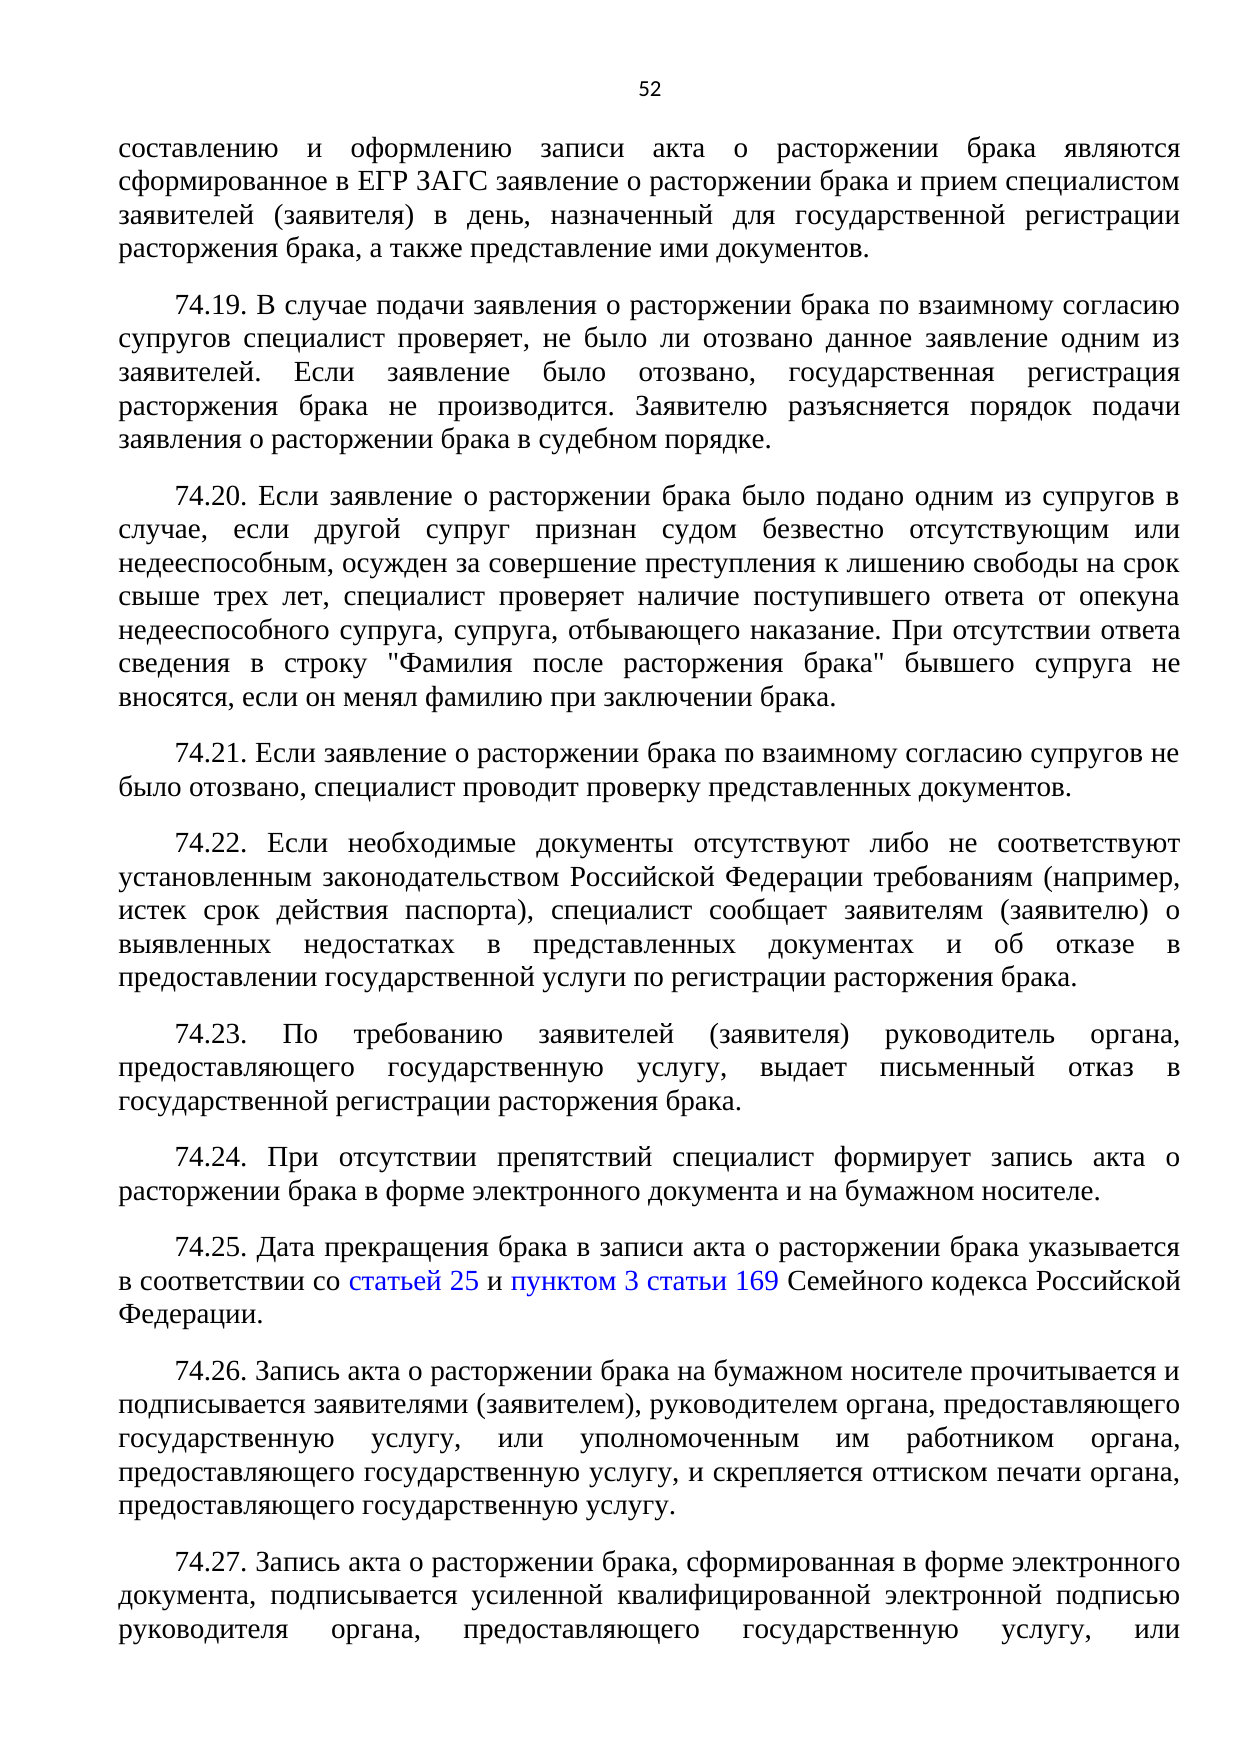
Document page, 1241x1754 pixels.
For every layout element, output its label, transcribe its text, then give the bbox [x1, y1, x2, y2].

text 74.22. Если необходимые документы отсутствуют либо не соответствуют установленным законодательством Российской Федерации требованиям (например, истек срок действия паспорта), специалист сообщает заявителям (заявителю) о выявленных недостатках в представленных документах и об отказе в предоставлении государственной услуги по регистрации расторжения брака. [118, 825, 1181, 993]
text 74.26. Запись акта о расторжении брака на бумажном носителе прочитывается и подписывается заявителями (заявителем), руководителем органа, предоставляющего государственную услугу, или уполномоченным им работником органа, предоставляющего государственную услугу, и скрепляется оттиском печати органа, предоставляющего государственную услугу. [118, 1353, 1181, 1521]
text 74.23. По требованию заявителей (заявителя) руководитель органа, предоставляющего государственную услугу, выдает письменный отказ в государственной регистрации расторжения брака. [118, 1016, 1181, 1117]
text 74.25. Дата прекращения брака в записи акта о расторжении брака указывается в соответствии со статьей 25 и пунктом 3 статьи 169 Семейного кодекса Российской Федерации. [118, 1229, 1181, 1330]
text 74.24. При отсутствии препятствий специалист формирует запись акта о расторжении брака в форме электронного документа и на бумажном носителе. [118, 1139, 1181, 1207]
text 74.21. Если заявление о расторжении брака по взаимному согласию супругов не было отозвано, специалист проводит проверку представленных документов. [118, 735, 1181, 802]
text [118, 1544, 1181, 1644]
text 74.19. В случае подачи заявления о расторжении брака по взаимному согласию супругов специалист проверяет, не было ли отозвано данное заявление одним из заявителей. Если заявление было отозвано, государственная регистрация расторжения брака не производится. Заявителю разъясняется порядок подачи заявления о расторжении брака в судебном порядке. [118, 287, 1181, 455]
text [118, 130, 1181, 264]
text 74.20. Если заявление о расторжении брака было подано одним из супругов в случае, если другой супруг признан судом безвестно отсутствующим или недееспособным, осужден за совершение преступления к лишению свободы на срок свыше трех лет, специалист проверяет наличие поступившего ответа от опекуна недееспособного супруга, супруга, отбывающего наказание. При отсутствии ответа сведения в строку "Фамилия после расторжения брака" бывшего супруга не вносятся, если он менял фамилию при заключении брака. [118, 478, 1181, 712]
